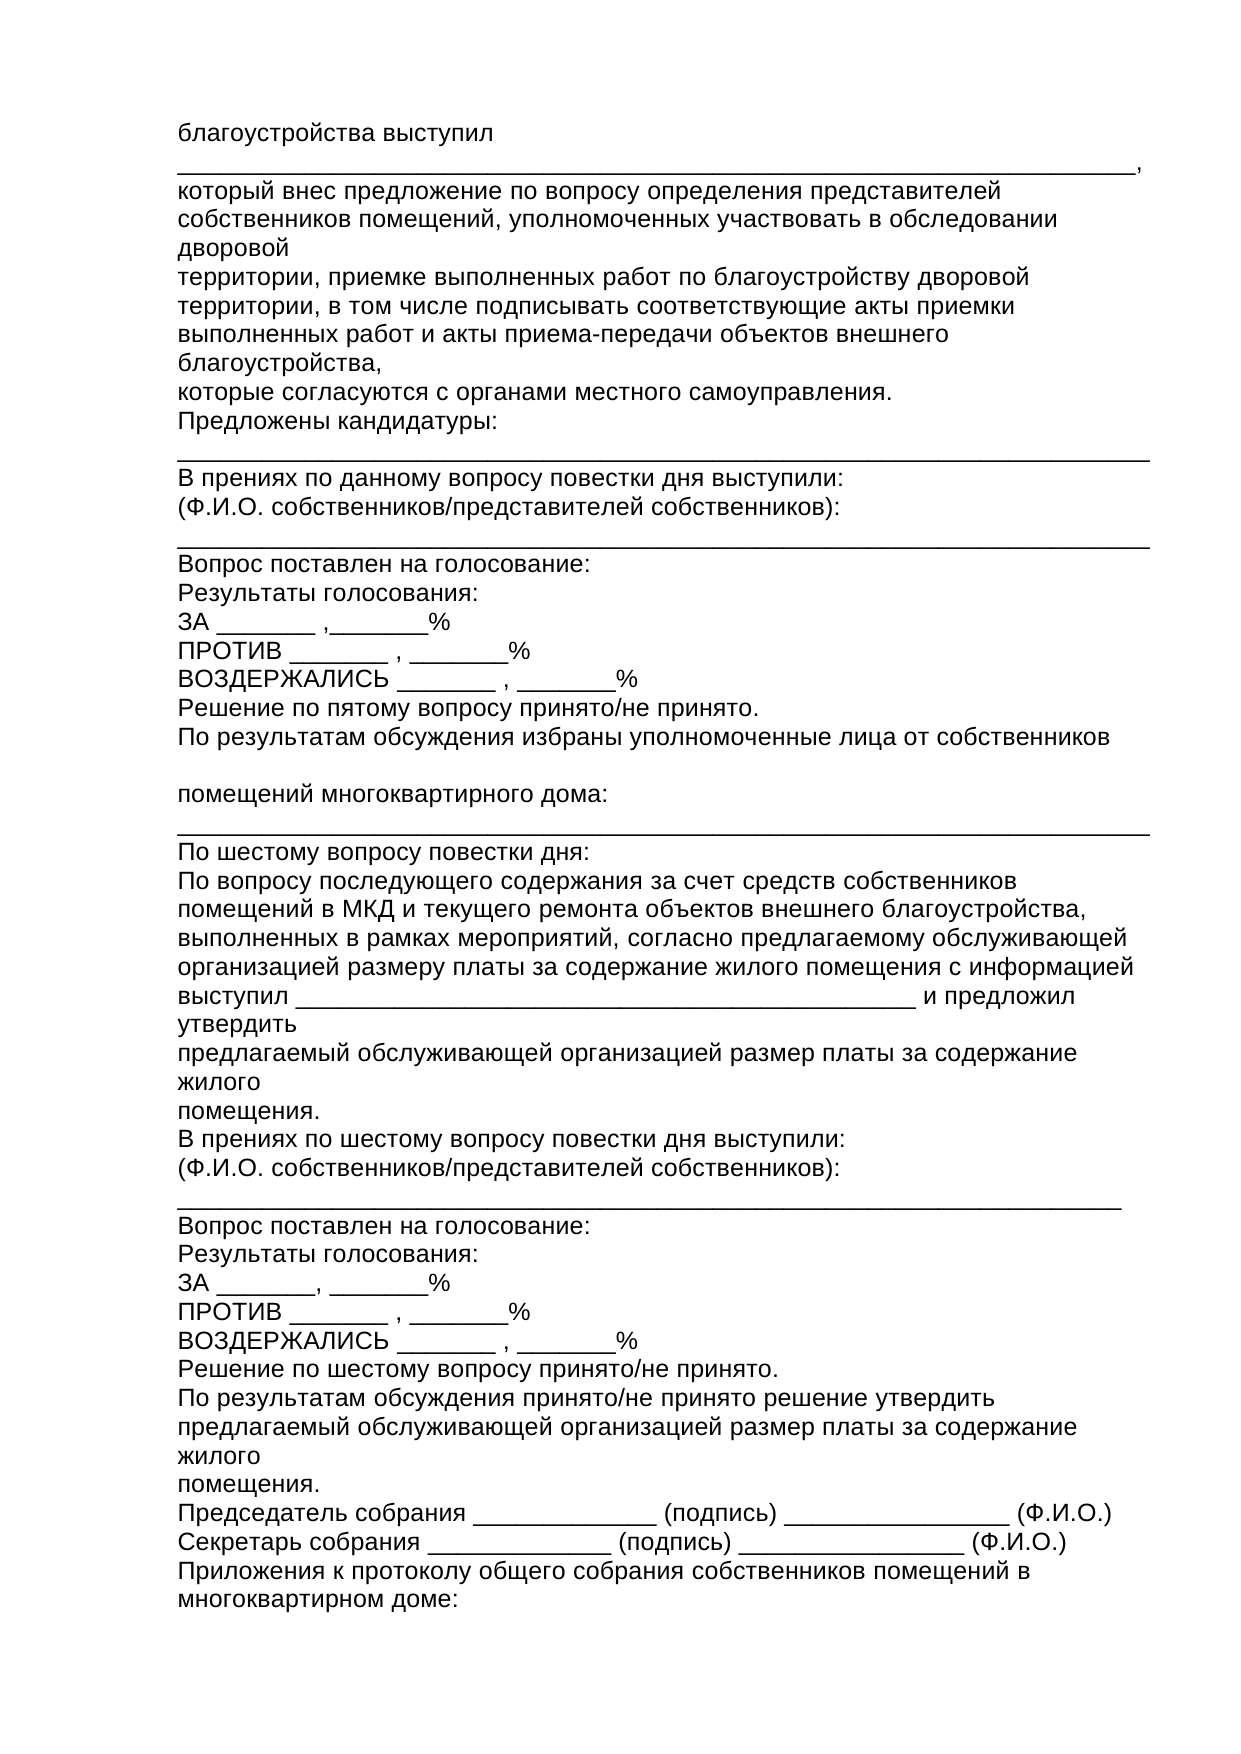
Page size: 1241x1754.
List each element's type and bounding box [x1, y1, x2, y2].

text [177, 118, 1152, 1613]
